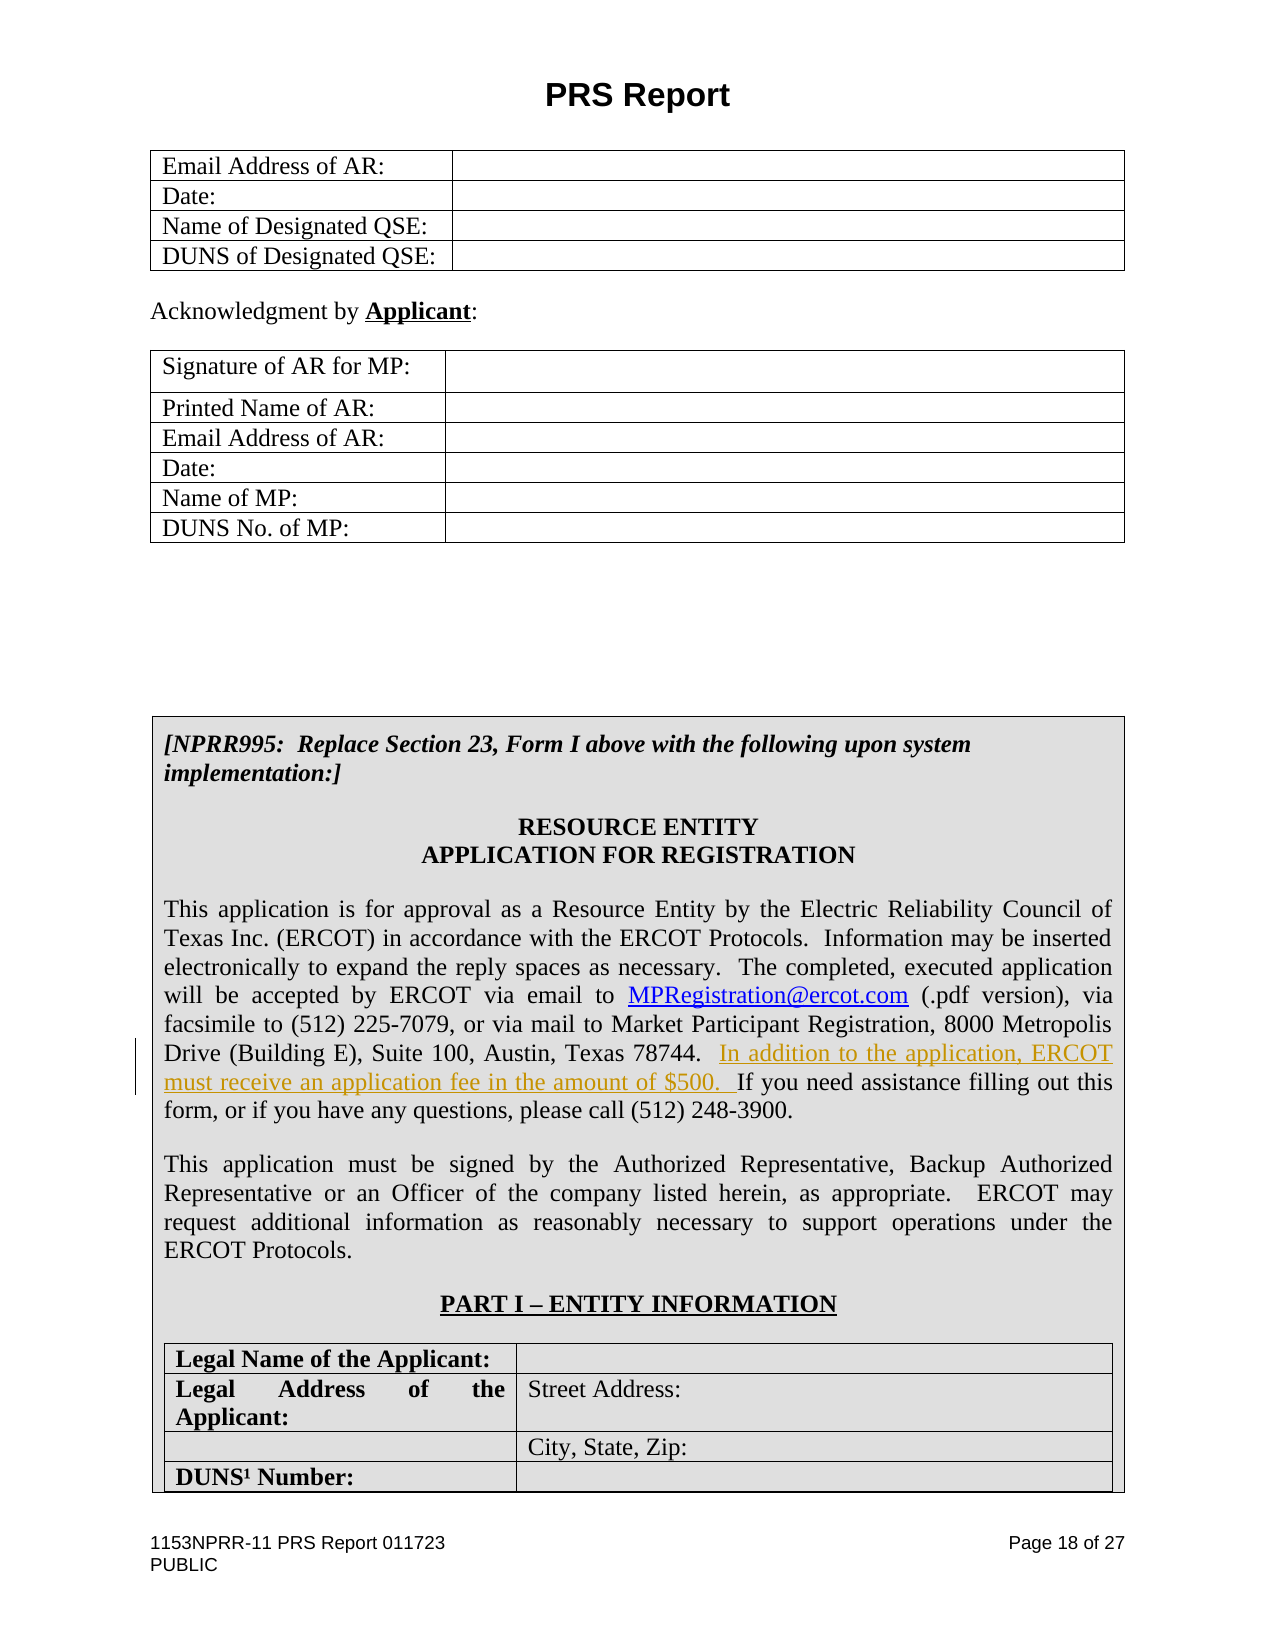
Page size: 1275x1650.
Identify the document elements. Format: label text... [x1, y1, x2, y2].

table_cell [453, 241, 1124, 270]
table_cell Name of MP: [151, 483, 445, 512]
table_cell Email Address of AR: [151, 151, 452, 180]
table_cell [446, 423, 1124, 452]
table_cell [453, 181, 1124, 210]
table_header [153, 717, 1124, 1492]
text Acknowledgment by Applicant: [150, 296, 1125, 325]
table_header [446, 351, 1124, 392]
table_cell Date: [151, 181, 452, 210]
table_cell [453, 151, 1124, 180]
table_cell Name of Designated QSE: [151, 211, 452, 240]
table_cell [453, 211, 1124, 240]
table_cell DUNS of Designated QSE: [151, 241, 452, 270]
table_cell [446, 513, 1124, 542]
table_header Signature of AR for MP: [151, 351, 445, 392]
table_cell [446, 483, 1124, 512]
table_cell Email Address of AR: [151, 423, 445, 452]
table_cell [446, 393, 1124, 422]
table_cell [446, 453, 1124, 482]
table_cell Printed Name of AR: [151, 393, 445, 422]
table_cell DUNS No. of MP: [151, 513, 445, 542]
table_cell Date: [151, 453, 445, 482]
